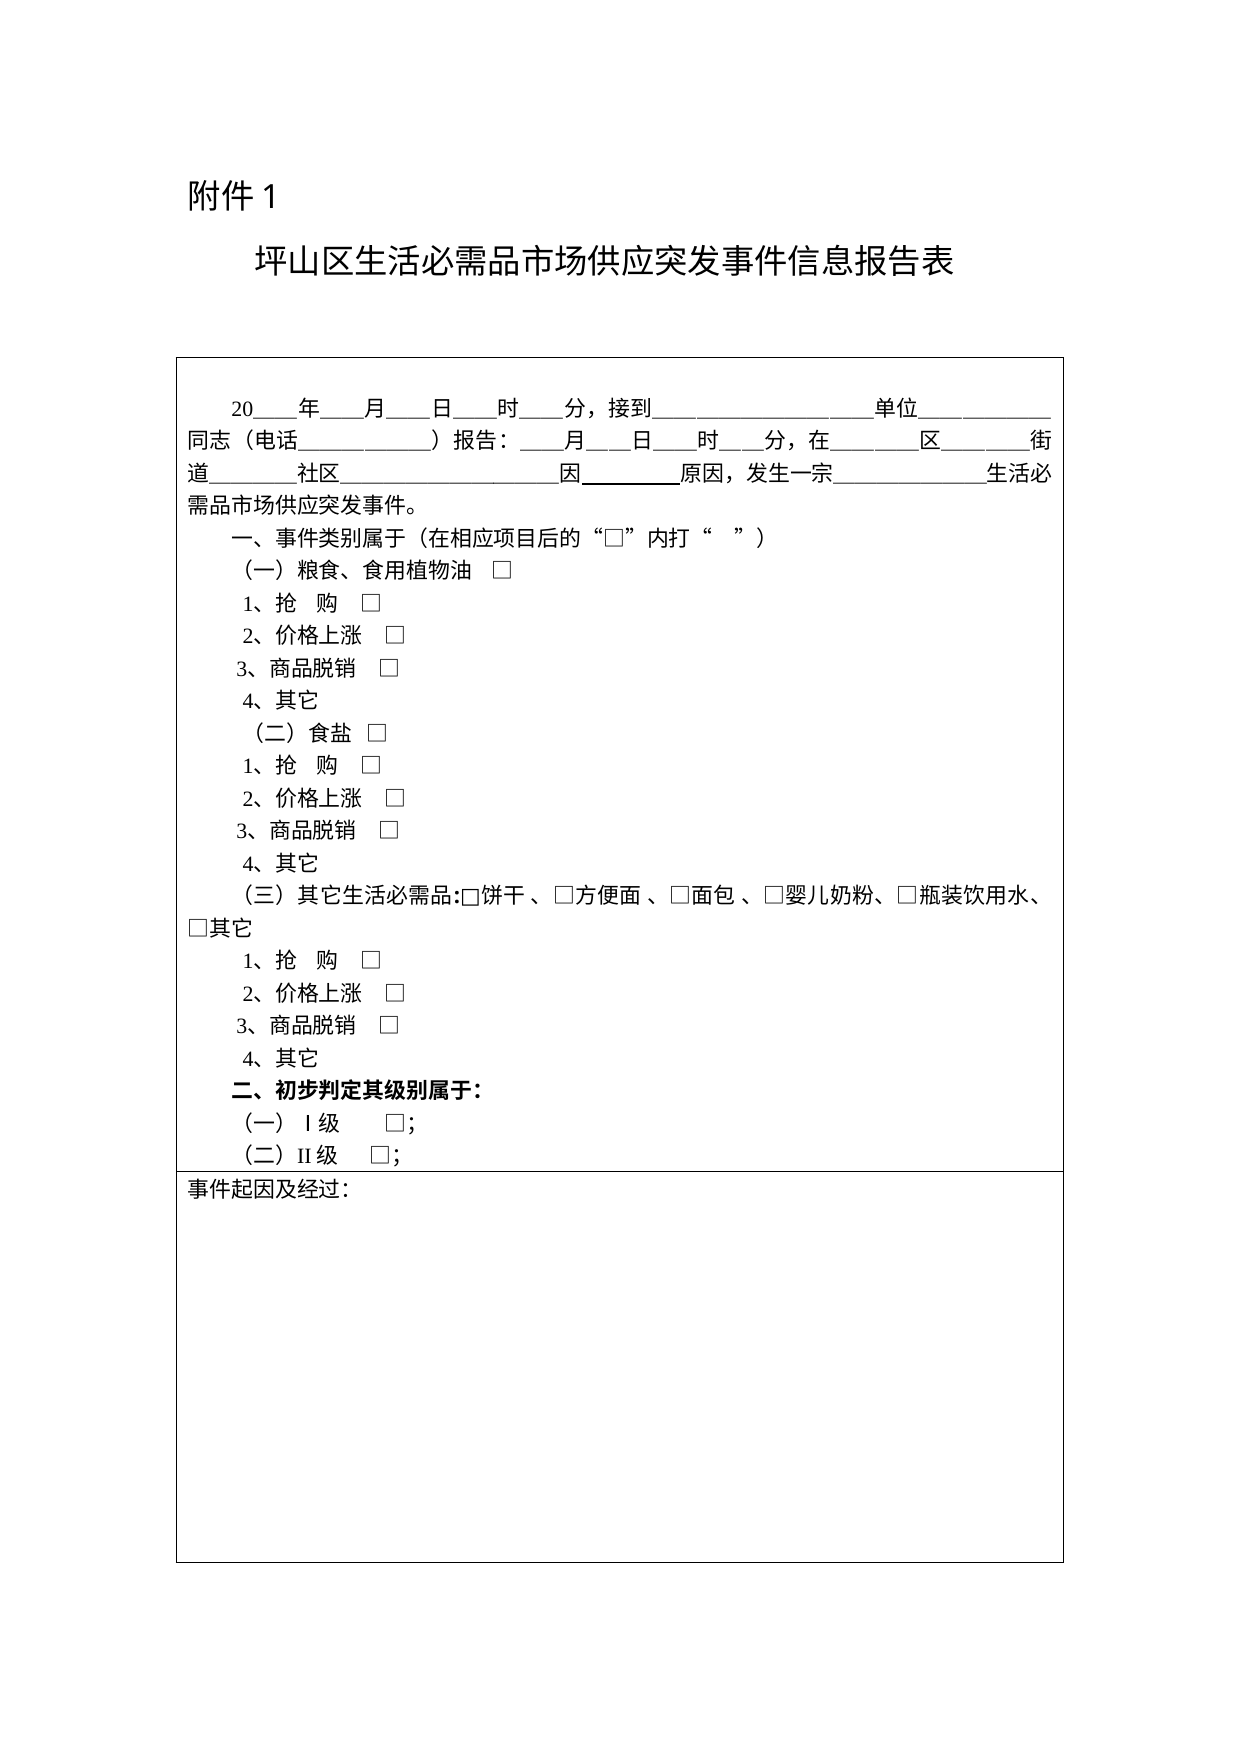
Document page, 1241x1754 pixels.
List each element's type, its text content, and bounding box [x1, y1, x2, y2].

text 附件1 [187, 162, 1053, 227]
text 坪山区生活必需品市场供应突发事件信息报告表 [187, 227, 1053, 292]
table_cell 事件起因及经过： [177, 1172, 1063, 1562]
table_header 20＿＿年＿＿月＿＿日＿＿时＿＿分，接到＿＿＿＿＿＿＿＿＿＿单位＿＿＿＿＿＿同志（电话＿＿＿＿＿＿）报告：＿＿月＿＿日＿＿时＿＿分，在＿＿＿＿区＿＿＿＿街道＿＿＿＿社区＿＿＿＿＿＿＿＿＿＿因 原因，发生一宗＿＿＿＿＿＿＿生活必需品市场供应突发事件。 一、事件类别属于（在相应项目后的“□”内打“ ”） （一）粮食、食用植物油 □ 1、抢 购 □ 2、价格上涨 □ 3、商品脱销 □ 4、其它 （二）食盐 □ 1、抢 购 □ 2、价格上涨 □ 3、商品脱销 □ 4、其它 （三）其它生活必需品:□饼干 、□方便面 、□面包 、□婴儿奶粉、□瓶装饮用水、□其它 1、抢 购 □ 2、价格上涨 □ 3、商品脱销 □ 4、其它 二、初步判定其级别属于： （一）Ⅰ级 □； （二）II级 □； [177, 358, 1063, 1171]
